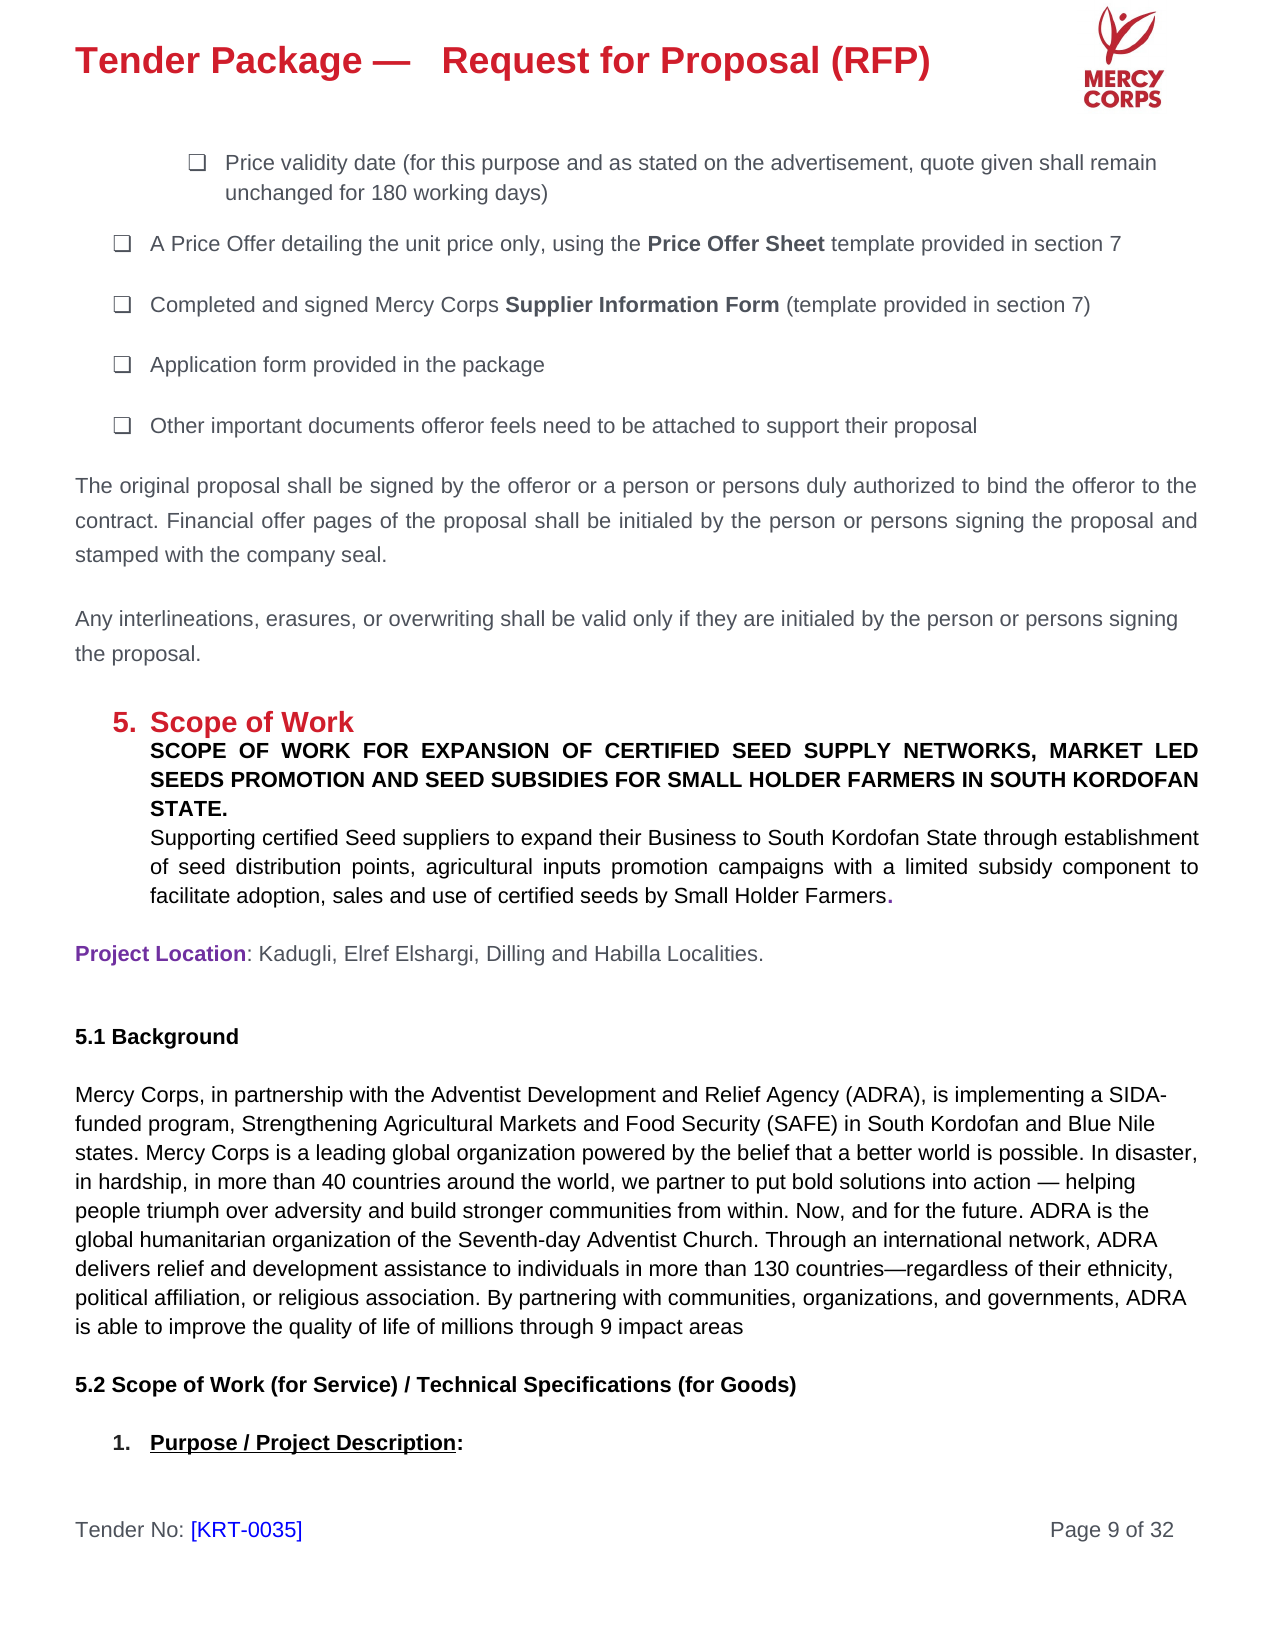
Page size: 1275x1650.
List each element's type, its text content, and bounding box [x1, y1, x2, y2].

list Other important documents offeror feels need to be attached to support their proposal [112, 412, 1200, 438]
list Completed and signed Mercy Corps Supplier Information Form (template provided in section 7) [112, 292, 1200, 317]
list Purpose / Project Description: [112, 1430, 1200, 1455]
list Application form provided in the package [112, 352, 1200, 377]
text Project Location: Kadugli, Elref Elshargi, Dilling and Habilla Localities. [75, 941, 1200, 966]
text The original proposal shall be signed by the offeror or a person or persons duly authorized to bind the offeror to the contract. Financial offer pages of the proposal shall be initialed by the person or persons signing the proposal and stamped with the company seal. [75, 473, 1200, 567]
list A Price Offer detailing the unit price only, using the Price Offer Sheet template provided in section 7 [112, 231, 1200, 256]
text Mercy Corps, in partnership with the Adventist Development and Relief Agency (ADRA), is implementing a SIDA-funded program, Strengthening Agricultural Markets and Food Security (SAFE) in South Kordofan and Blue Nile states. Mercy Corps is a leading global organization powered by the belief that a better world is possible. In disaster, in hardship, in more than 40 countries around the world, we partner to put bold solutions into action — helping people triumph over adversity and build stronger communities from within. Now, and for the future. ADRA is the global humanitarian organization of the Seventh-day Adventist Church. Through an international network, ADRA delivers relief and development assistance to individuals in more than 130 countries—regardless of their ethnicity, political affiliation, or religious association. By partnering with communities, organizations, and governments, ADRA is able to improve the quality of life of millions through 9 impact areas [75, 1082, 1200, 1339]
list SCOPE OF WORK FOR EXPANSION OF CERTIFIED SEED SUPPLY NETWORKS, MARKET LED SEEDS PROMOTION AND SEED SUBSIDIES FOR SMALL HOLDER FARMERS IN SOUTH KORDOFAN STATE. [150, 738, 1200, 821]
text 5.1 Background [75, 1024, 1200, 1049]
list Supporting certified Seed suppliers to expand their Business to South Kordofan State through establishment of seed distribution points, agricultural inputs promotion campaigns with a limited subsidy component to facilitate adoption, sales and use of certified seeds by Small Holder Farmers. [150, 825, 1200, 908]
picture [1076, 0, 1167, 114]
text Any interlineations, erasures, or overwriting shall be valid only if they are initialed by the person or persons signing the proposal. [75, 606, 1200, 666]
list Scope of Work [112, 705, 1200, 738]
text 5.2 Scope of Work (for Service) / Technical Specifications (for Goods) [75, 1372, 1200, 1397]
list Price validity date (for this purpose and as stated on the advertisement, quote given shall remain unchanged for 180 working days) [187, 150, 1200, 205]
